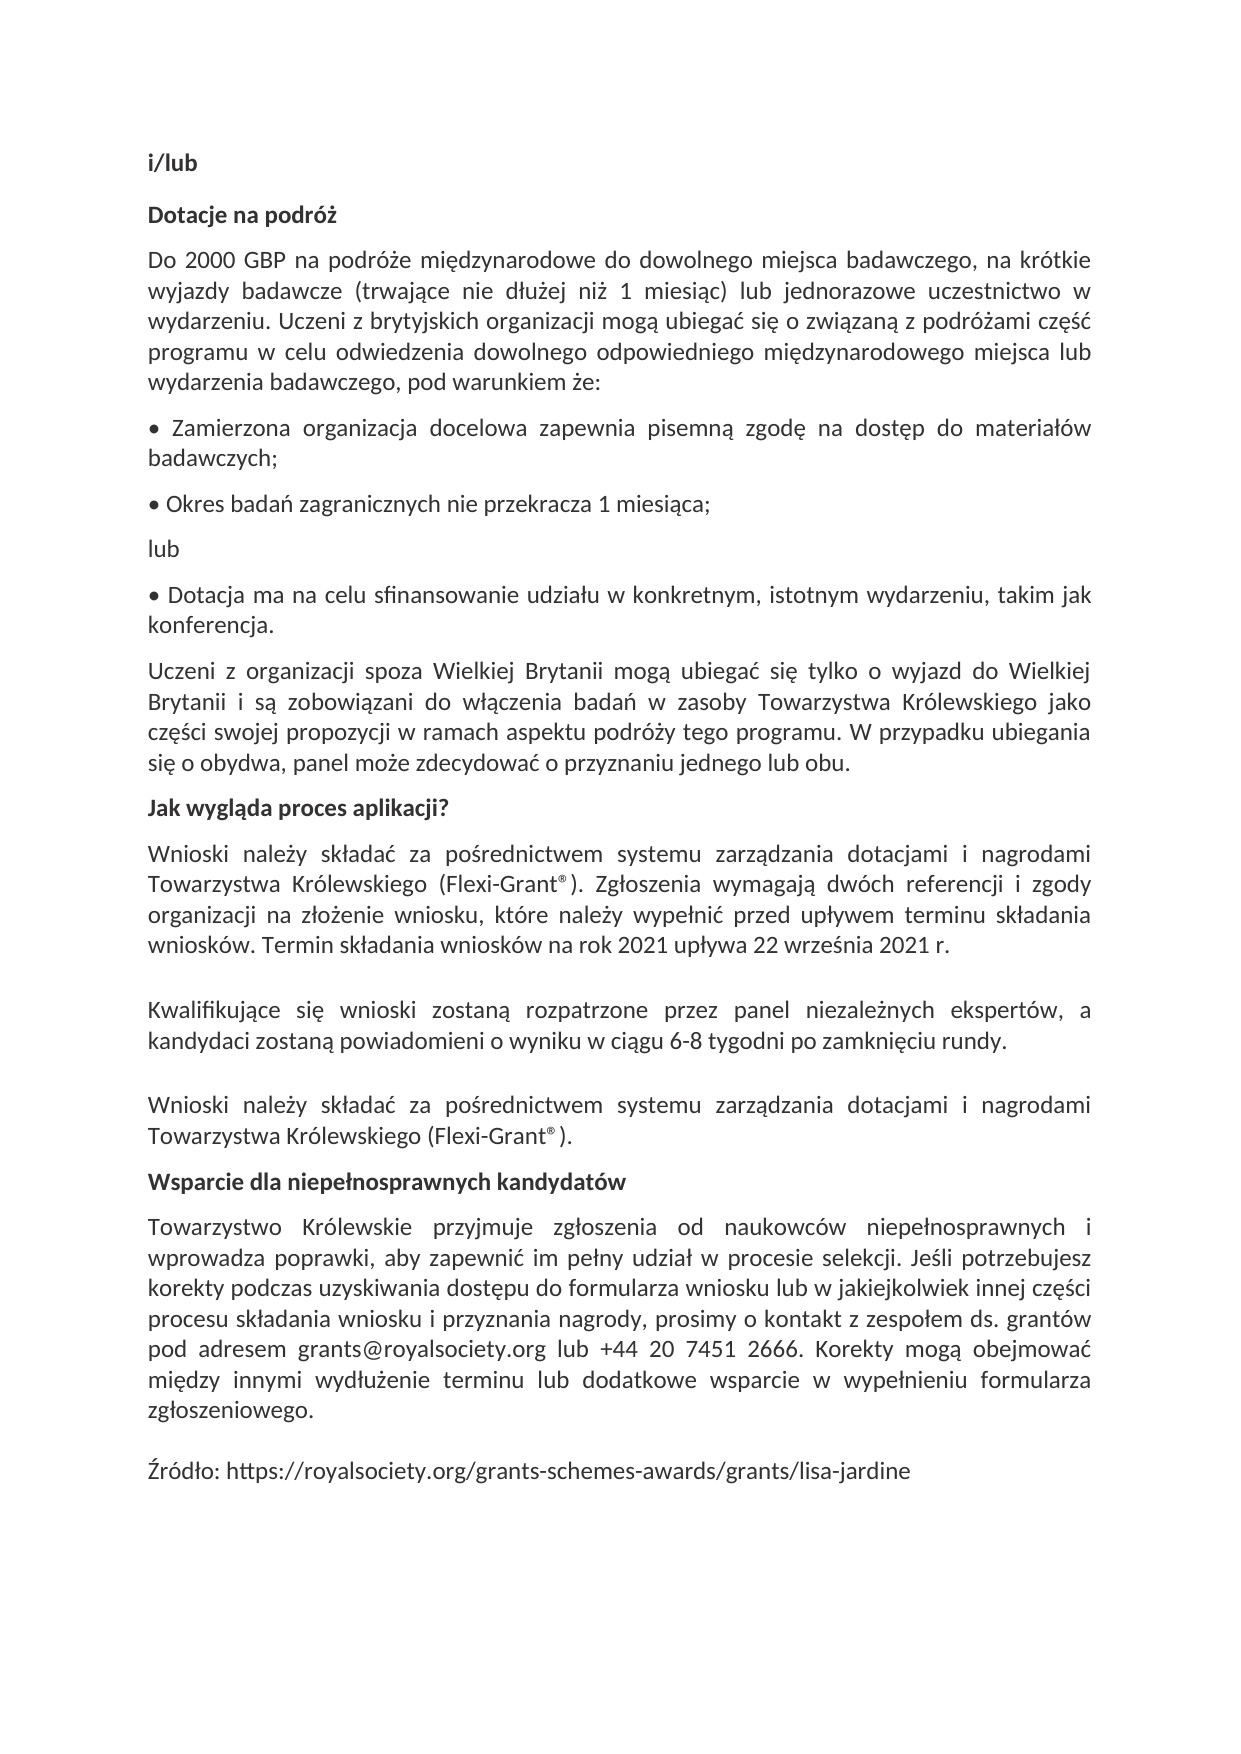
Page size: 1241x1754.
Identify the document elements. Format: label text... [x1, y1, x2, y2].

text Wnioski należy składać za pośrednictwem systemu zarządzania dotacjami i nagrodami Towarzystwa Królewskiego (Flexi-Grant®). Zgłoszenia wymagają dwóch referencji i zgody organizacji na złożenie wniosku, które należy wypełnić przed upływem terminu składania wniosków. Termin składania wniosków na rok 2021 upływa 22 września 2021 r. [148, 838, 1093, 960]
text • Zamierzona organizacja docelowa zapewnia pisemną zgodę na dostęp do materiałów badawczych; [148, 412, 1093, 473]
text Do 2000 GBP na podróże międzynarodowe do dowolnego miejsca badawczego, na krótkie wyjazdy badawcze (trwające nie dłużej niż 1 miesiąc) lub jednorazowe uczestnictwo w wydarzeniu. Uczeni z brytyjskich organizacji mogą ubiegać się o związaną z podróżami część programu w celu odwiedzenia dowolnego odpowiedniego międzynarodowego miejsca lub wydarzenia badawczego, pod warunkiem że: [148, 244, 1093, 397]
text Źródło: https://royalsociety.org/grants-schemes-awards/grants/lisa-jardine [148, 1455, 1093, 1486]
text • Dotacja ma na celu sfinansowanie udziału w konkretnym, istotnym wydarzeniu, takim jak konferencja. [148, 579, 1093, 640]
text Uczeni z organizacji spoza Wielkiej Brytanii mogą ubiegać się tylko o wyjazd do Wielkiej Brytanii i są zobowiązani do włączenia badań w zasoby Towarzystwa Królewskiego jako części swojej propozycji w ramach aspektu podróży tego programu. W przypadku ubiegania się o obydwa, panel może zdecydować o przyznaniu jednego lub obu. [148, 655, 1093, 777]
text • Okres badań zagranicznych nie przekracza 1 miesiąca; [148, 488, 1093, 519]
text Wsparcie dla niepełnosprawnych kandydatów [148, 1166, 1093, 1196]
text i/lub [148, 148, 1093, 178]
text Dotacje na podróż [148, 199, 1093, 229]
text Jak wygląda proces aplikacji? [148, 792, 1093, 823]
text Towarzystwo Królewskie przyjmuje zgłoszenia od naukowców niepełnosprawnych i wprowadza poprawki, aby zapewnić im pełny udział w procesie selekcji. Jeśli potrzebujesz korekty podczas uzyskiwania dostępu do formularza wniosku lub w jakiejkolwiek innej części procesu składania wniosku i przyznania nagrody, prosimy o kontakt z zespołem ds. grantów pod adresem grants@royalsociety.org lub +44 20 7451 2666. Korekty mogą obejmować między innymi wydłużenie terminu lub dodatkowe wsparcie w wypełnieniu formularza zgłoszeniowego. [148, 1211, 1093, 1425]
text lub [148, 534, 1093, 564]
text Wnioski należy składać za pośrednictwem systemu zarządzania dotacjami i nagrodami Towarzystwa Królewskiego (Flexi-Grant®). [148, 1090, 1093, 1151]
text Kwalifikujące się wnioski zostaną rozpatrzone przez panel niezależnych ekspertów, a kandydaci zostaną powiadomieni o wyniku w ciągu 6-8 tygodni po zamknięciu rundy. [148, 994, 1093, 1055]
